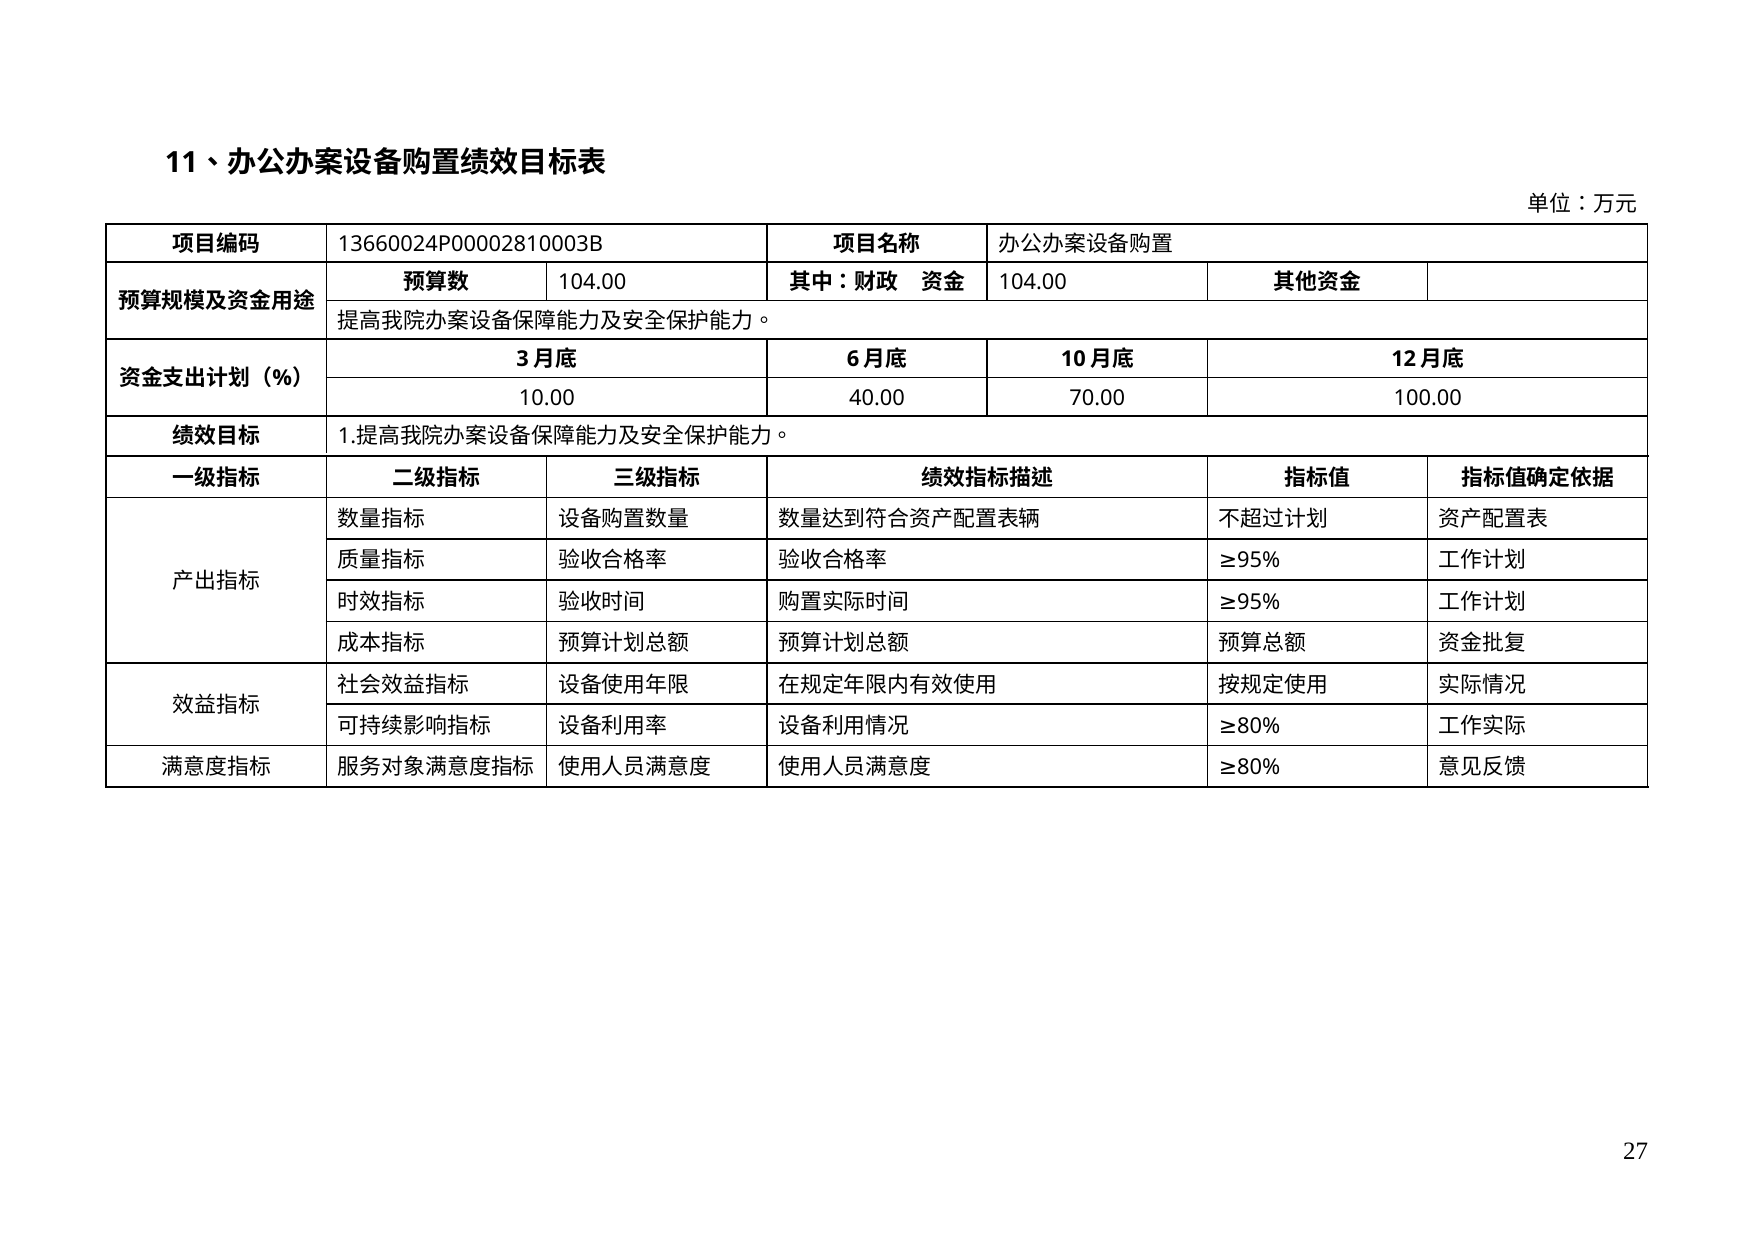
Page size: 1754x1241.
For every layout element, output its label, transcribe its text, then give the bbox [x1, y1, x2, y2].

table_cell 可持续影响指标 [327, 705, 546, 745]
table_cell 其他资金 [1208, 263, 1427, 300]
table_cell 资金批复 [1428, 622, 1647, 662]
table_cell 成本指标 [327, 622, 546, 662]
table_cell 绩效目标 [107, 417, 326, 453]
table_cell 1.提高我院办案设备保障能力及安全保护能力。 [327, 417, 1647, 453]
table_cell 预算总额 [1208, 622, 1427, 662]
table_cell [1428, 263, 1647, 300]
table_cell 10月底 [988, 340, 1207, 377]
table_cell 产出指标 [107, 498, 326, 662]
table_cell 工作计划 [1428, 540, 1647, 579]
table_cell 按规定使用 [1208, 664, 1427, 703]
table_cell 工作计划 [1428, 581, 1647, 621]
table_header 指标值确定依据 [1428, 457, 1647, 497]
table_header 绩效指标描述 [768, 457, 1207, 497]
table_cell 13660024P00002810003B [327, 225, 766, 261]
table_cell 质量指标 [327, 540, 546, 579]
table_cell 预算规模及资金用途 [107, 263, 326, 338]
table_cell 12月底 [1208, 340, 1647, 377]
table_cell 104.00 [547, 263, 766, 300]
table_cell 预算计划总额 [547, 622, 766, 662]
table_cell 3月底 [327, 340, 766, 377]
table_cell 工作实际 [1428, 705, 1647, 745]
table_cell 104.00 [988, 263, 1207, 300]
table_cell ≥80% [1208, 705, 1427, 745]
table_cell 40.00 [768, 378, 986, 415]
table_cell 数量达到符合资产配置表辆 [768, 498, 1207, 538]
table_cell 10.00 [327, 378, 766, 415]
table_cell 在规定年限内有效使用 [768, 664, 1207, 703]
table_header 三级指标 [547, 457, 766, 497]
table_cell ≥95% [1208, 581, 1427, 621]
table_cell 意见反馈 [1428, 746, 1647, 786]
table_cell 其中：财政 资金 [768, 263, 986, 300]
table_cell 资金支出计划（%） [107, 340, 326, 415]
table_cell 验收合格率 [768, 540, 1207, 579]
table_cell 预算计划总额 [768, 622, 1207, 662]
table_cell 使用人员满意度 [768, 746, 1207, 786]
table_cell 服务对象满意度指标 [327, 746, 546, 786]
table_cell ≥80% [1208, 746, 1427, 786]
table_cell 设备使用年限 [547, 664, 766, 703]
table_cell 6月底 [768, 340, 986, 377]
text 11、办公办案设备购置绩效目标表 [106, 142, 1648, 181]
table_header 指标值 [1208, 457, 1427, 497]
table_cell 社会效益指标 [327, 664, 546, 703]
table_cell 使用人员满意度 [547, 746, 766, 786]
table_cell 预算数 [327, 263, 546, 300]
table_cell 验收合格率 [547, 540, 766, 579]
table_cell 资产配置表 [1428, 498, 1647, 538]
table_cell 100.00 [1208, 378, 1647, 415]
table_cell 办公办案设备购置 [988, 225, 1647, 261]
table_cell 提高我院办案设备保障能力及安全保护能力。 [327, 301, 1647, 338]
table_cell 设备利用情况 [768, 705, 1207, 745]
table_cell 满意度指标 [107, 746, 326, 786]
table_cell 不超过计划 [1208, 498, 1427, 538]
table_header 一级指标 [107, 457, 326, 497]
table_cell 设备利用率 [547, 705, 766, 745]
table_cell 数量指标 [327, 498, 546, 538]
table_cell 设备购置数量 [547, 498, 766, 538]
table_cell 实际情况 [1428, 664, 1647, 703]
table_cell 70.00 [988, 378, 1207, 415]
table_cell 项目编码 [107, 225, 326, 261]
table_cell 效益指标 [107, 664, 326, 745]
table_header 二级指标 [327, 457, 546, 497]
table_cell 时效指标 [327, 581, 546, 621]
table_cell 购置实际时间 [768, 581, 1207, 621]
table_header 单位：万元 [107, 183, 1647, 223]
table_cell ≥95% [1208, 540, 1427, 579]
table_cell 项目名称 [768, 225, 986, 261]
table_cell 验收时间 [547, 581, 766, 621]
